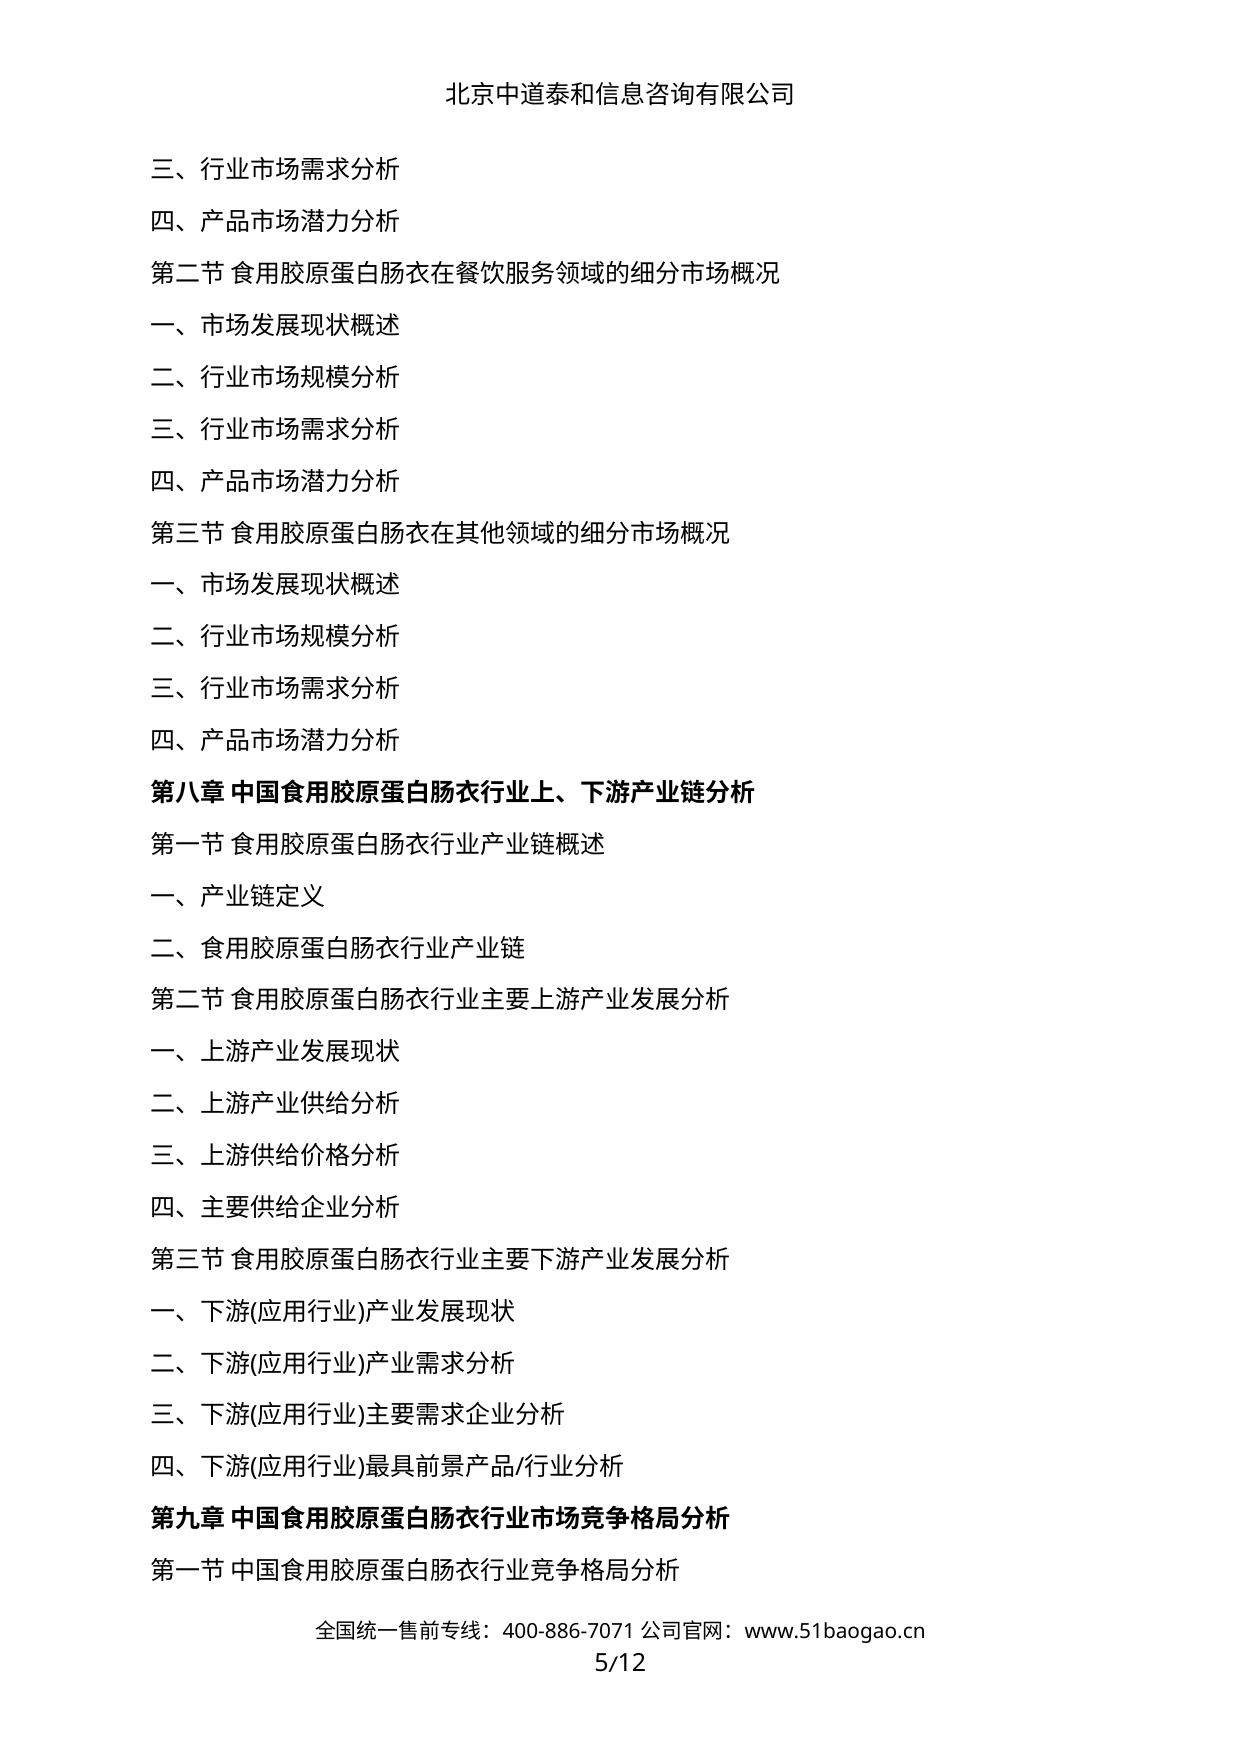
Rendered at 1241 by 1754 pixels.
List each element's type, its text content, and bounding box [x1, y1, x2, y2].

text 三、行业市场需求分析 [150, 669, 1090, 705]
text 第三节 食用胶原蛋白肠衣行业主要下游产业发展分析 [150, 1239, 1090, 1276]
text 二、下游(应用行业)产业需求分析 [150, 1343, 1090, 1379]
text 第二节 食用胶原蛋白肠衣行业主要上游产业发展分析 [150, 980, 1090, 1016]
text 三、下游(应用行业)主要需求企业分析 [150, 1395, 1090, 1431]
text 四、产品市场潜力分析 [150, 461, 1090, 497]
text 二、行业市场规模分析 [150, 357, 1090, 394]
text 第八章 中国食用胶原蛋白肠衣行业上、下游产业链分析 [150, 772, 1090, 809]
text 一、市场发展现状概述 [150, 306, 1090, 342]
text 二、食用胶原蛋白肠衣行业产业链 [150, 928, 1090, 964]
text 三、行业市场需求分析 [150, 409, 1090, 446]
text 三、上游供给价格分析 [150, 1136, 1090, 1172]
text 四、下游(应用行业)最具前景产品/行业分析 [150, 1447, 1090, 1483]
text 第一节 食用胶原蛋白肠衣行业产业链概述 [150, 824, 1090, 861]
text 一、市场发展现状概述 [150, 565, 1090, 601]
text 第三节 食用胶原蛋白肠衣在其他领域的细分市场概况 [150, 513, 1090, 549]
text 一、产业链定义 [150, 876, 1090, 912]
text 一、下游(应用行业)产业发展现状 [150, 1291, 1090, 1327]
text 二、行业市场规模分析 [150, 617, 1090, 653]
text 二、上游产业供给分析 [150, 1084, 1090, 1120]
text 四、产品市场潜力分析 [150, 721, 1090, 757]
text 四、主要供给企业分析 [150, 1187, 1090, 1224]
text 第二节 食用胶原蛋白肠衣在餐饮服务领域的细分市场概况 [150, 254, 1090, 290]
text 三、行业市场需求分析 [150, 150, 1090, 186]
text 四、产品市场潜力分析 [150, 202, 1090, 238]
text 一、上游产业发展现状 [150, 1032, 1090, 1068]
text 第九章 中国食用胶原蛋白肠衣行业市场竞争格局分析 [150, 1499, 1090, 1535]
text 第一节 中国食用胶原蛋白肠衣行业竞争格局分析 [150, 1551, 1090, 1587]
